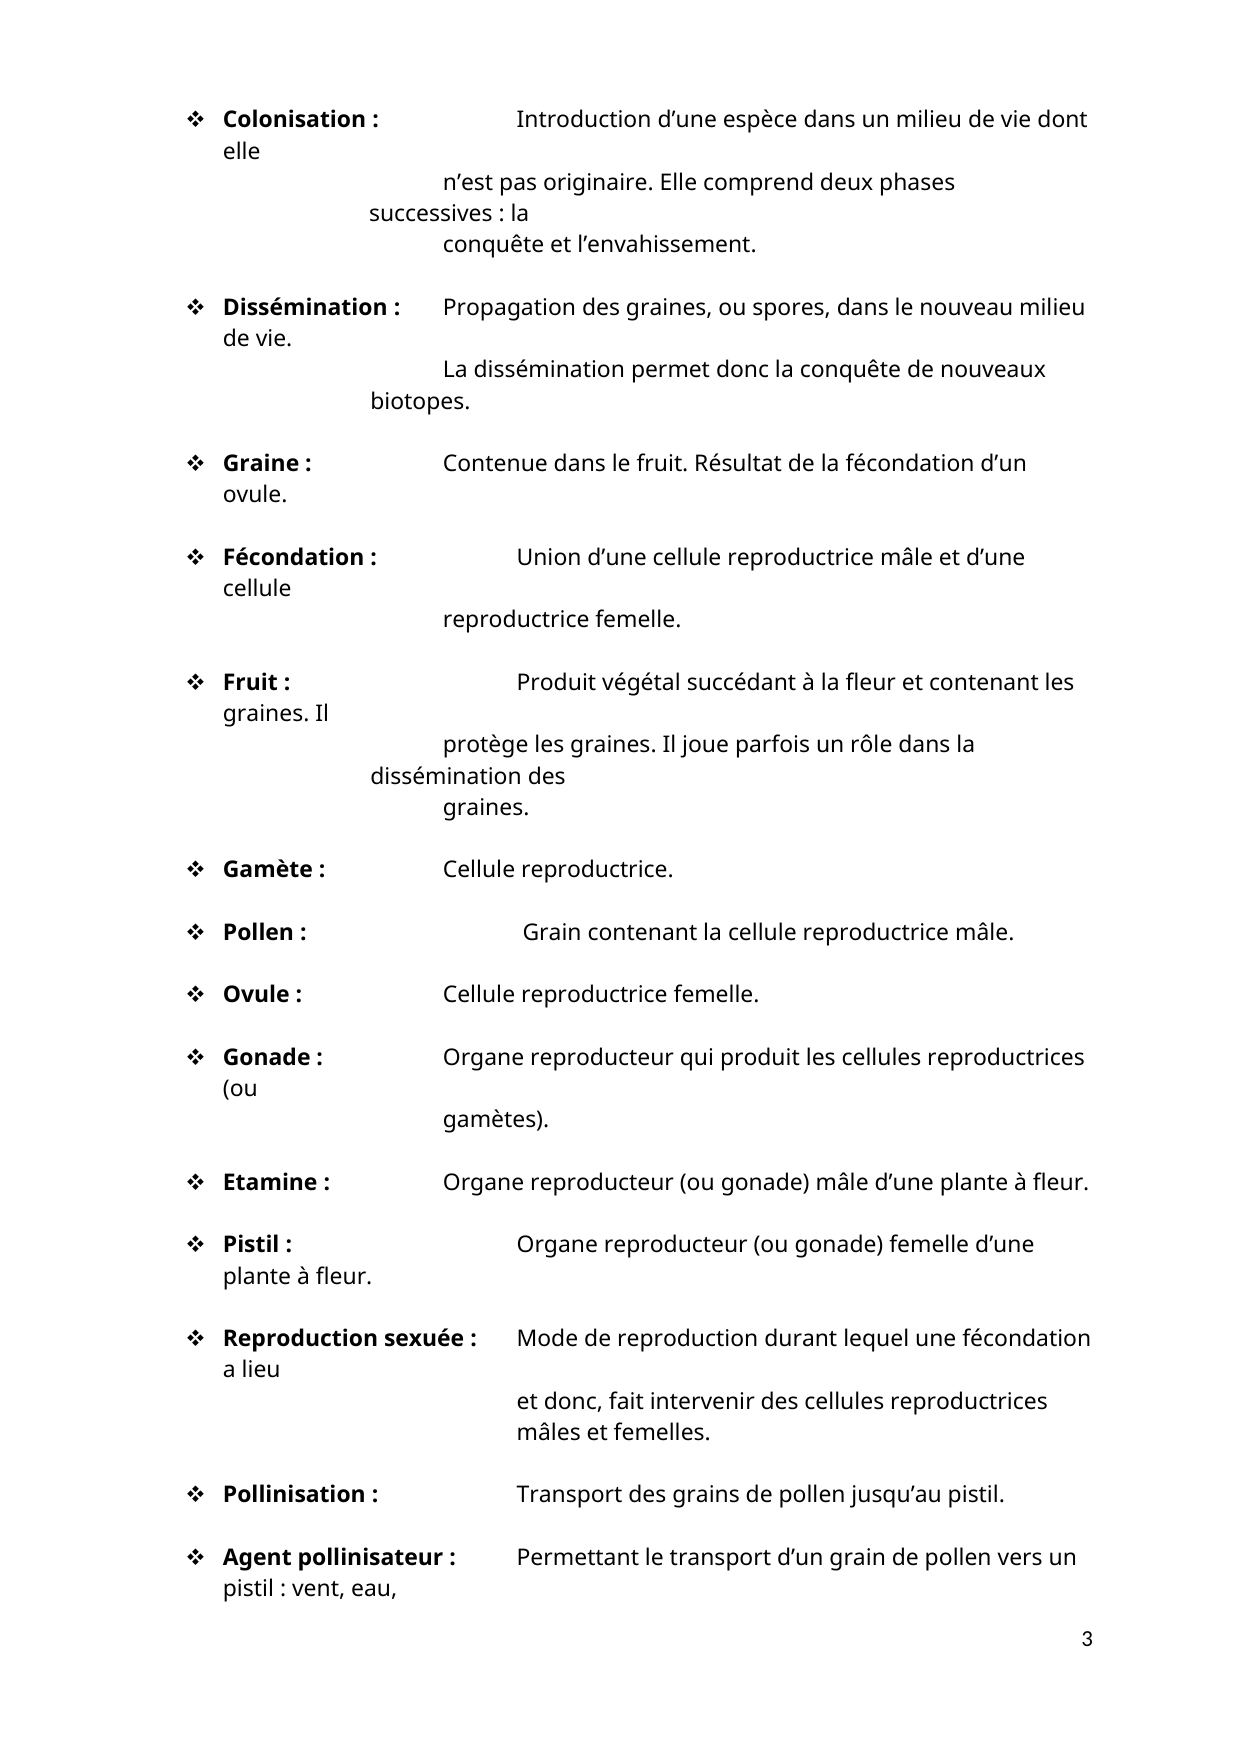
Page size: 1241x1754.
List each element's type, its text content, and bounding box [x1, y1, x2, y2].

text conquête et l’envahissement. [369, 228, 1093, 260]
text La dissémination permet donc la conquête de nouveaux biotopes. [370, 353, 1093, 416]
text n’est pas originaire. Elle comprend deux phases successives : la [369, 166, 1093, 228]
text gamètes). [369, 1103, 1093, 1135]
list Pistil : Organe reproducteur (ou gonade) femelle d’une plante à fleur. [185, 1228, 1093, 1291]
list Gonade : Organe reproducteur qui produit les cellules reproductrices (ou [185, 1041, 1093, 1103]
text graines. [370, 791, 1093, 822]
list Agent pollinisateur : Permettant le transport d’un grain de pollen vers un pistil : vent, eau, [185, 1541, 1093, 1603]
list Etamine : Organe reproducteur (ou gonade) mâle d’une plante à fleur. [185, 1166, 1093, 1197]
text protège les graines. Il joue parfois un rôle dans la dissémination des [370, 728, 1093, 791]
list Reproduction sexuée : Mode de reproduction durant lequel une fécondation a lieu [185, 1322, 1093, 1385]
list Gamète : Cellule reproductrice. [185, 853, 1093, 885]
text reproductrice femelle. [369, 603, 1093, 635]
list Fruit : Produit végétal succédant à la fleur et contenant les graines. Il [185, 666, 1093, 728]
list Colonisation : Introduction d’une espèce dans un milieu de vie dont elle [185, 103, 1093, 166]
list Pollen : Grain contenant la cellule reproductrice mâle. [185, 916, 1093, 947]
list Fécondation : Union d’une cellule reproductrice mâle et d’une cellule [185, 541, 1093, 603]
list Dissémination : Propagation des graines, ou spores, dans le nouveau milieu de vie. [185, 291, 1093, 353]
list Pollinisation : Transport des grains de pollen jusqu’au pistil. [185, 1478, 1093, 1510]
list Ovule : Cellule reproductrice femelle. [185, 978, 1093, 1010]
text et donc, fait intervenir des cellules reproductrices mâles et femelles. [516, 1385, 1093, 1447]
list Graine : Contenue dans le fruit. Résultat de la fécondation d’un ovule. [185, 447, 1093, 510]
